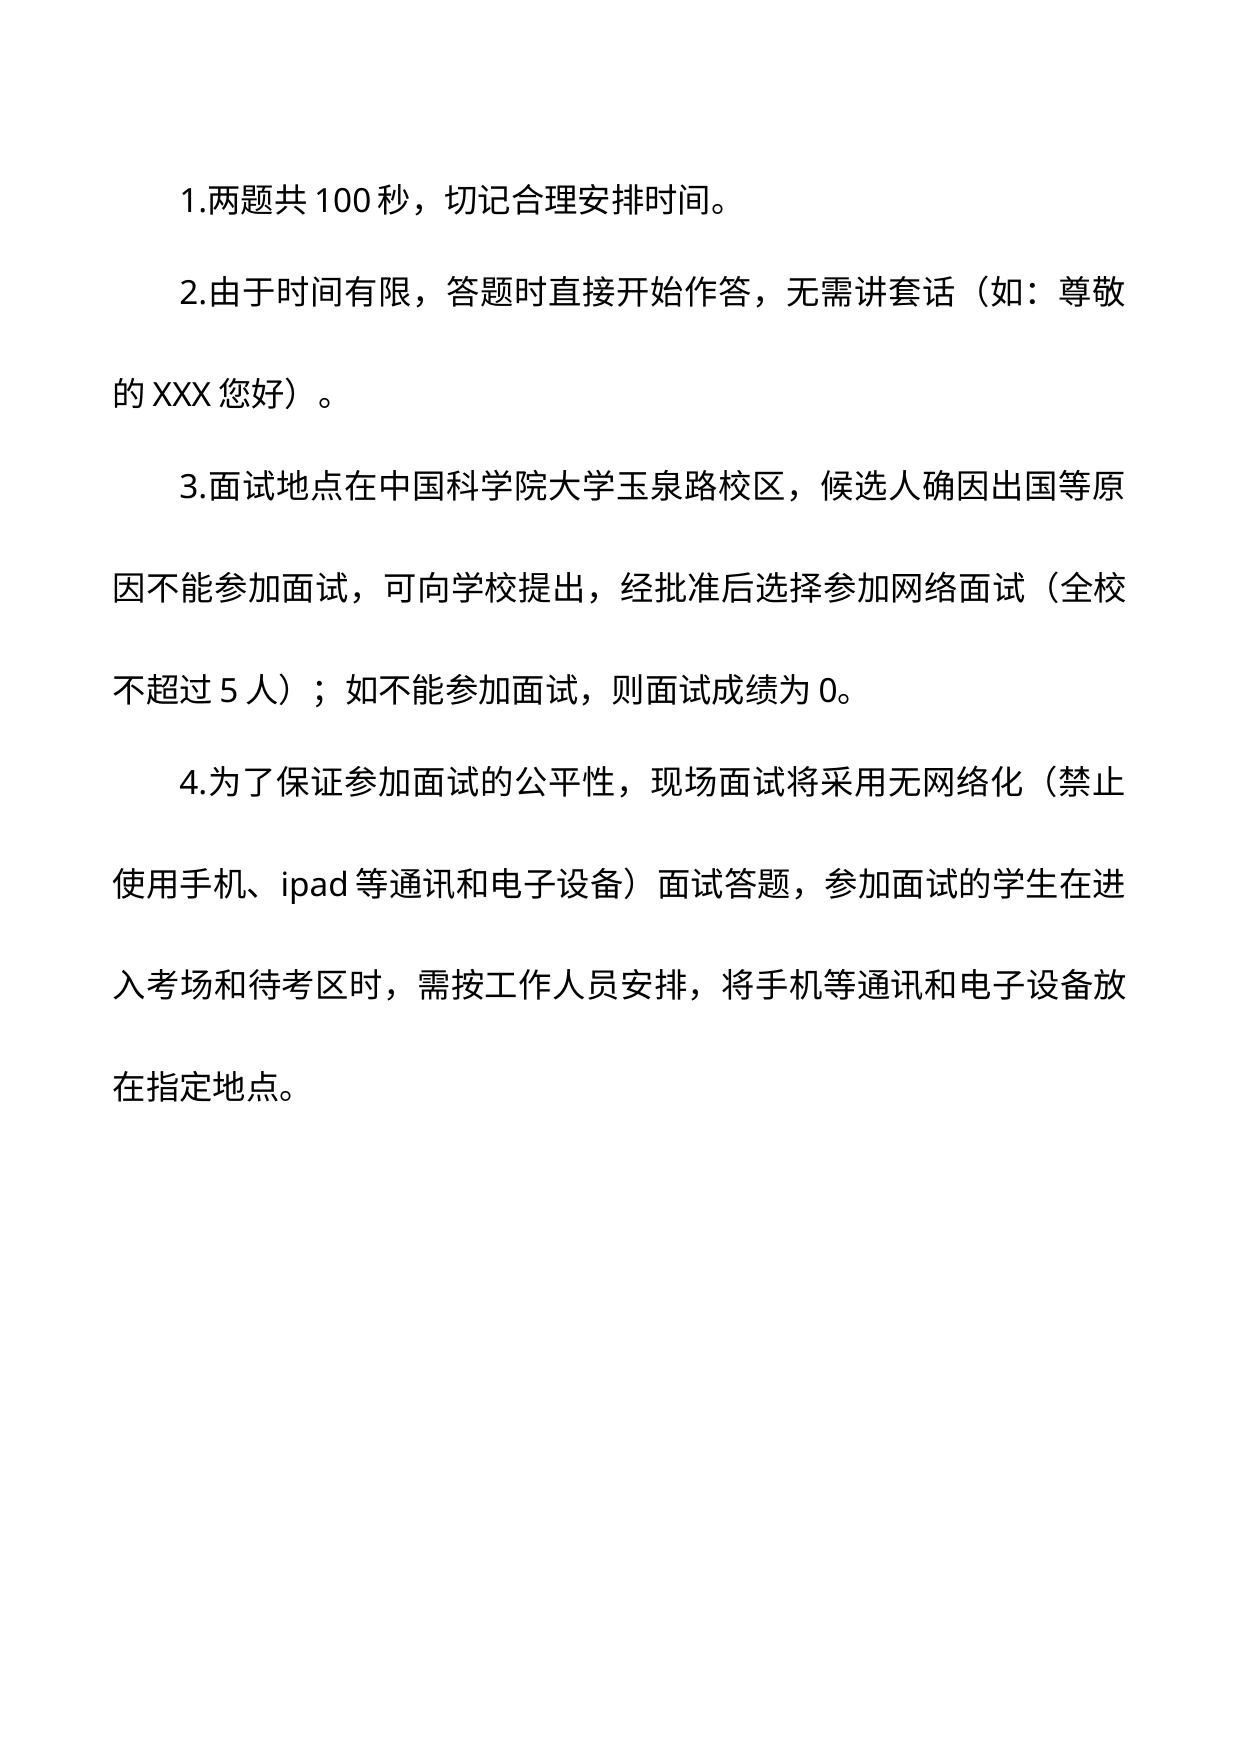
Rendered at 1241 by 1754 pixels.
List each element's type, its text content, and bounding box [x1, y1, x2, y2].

text 2.由于时间有限，答题时直接开始作答，无需讲套话（如：尊敬的XXX您好）。 [112, 256, 1128, 426]
text 1.两题共100秒，切记合理安排时间。 [112, 164, 1128, 232]
text 3.面试地点在中国科学院大学玉泉路校区，候选人确因出国等原因不能参加面试，可向学校提出，经批准后选择参加网络面试（全校不超过5人）；如不能参加面试，则面试成绩为0。 [112, 450, 1128, 722]
text 4.为了保证参加面试的公平性，现场面试将采用无网络化（禁止使用手机、ipad等通讯和电子设备）面试答题，参加面试的学生在进入考场和待考区时，需按工作人员安排，将手机等通讯和电子设备放在指定地点。 [112, 746, 1128, 1119]
